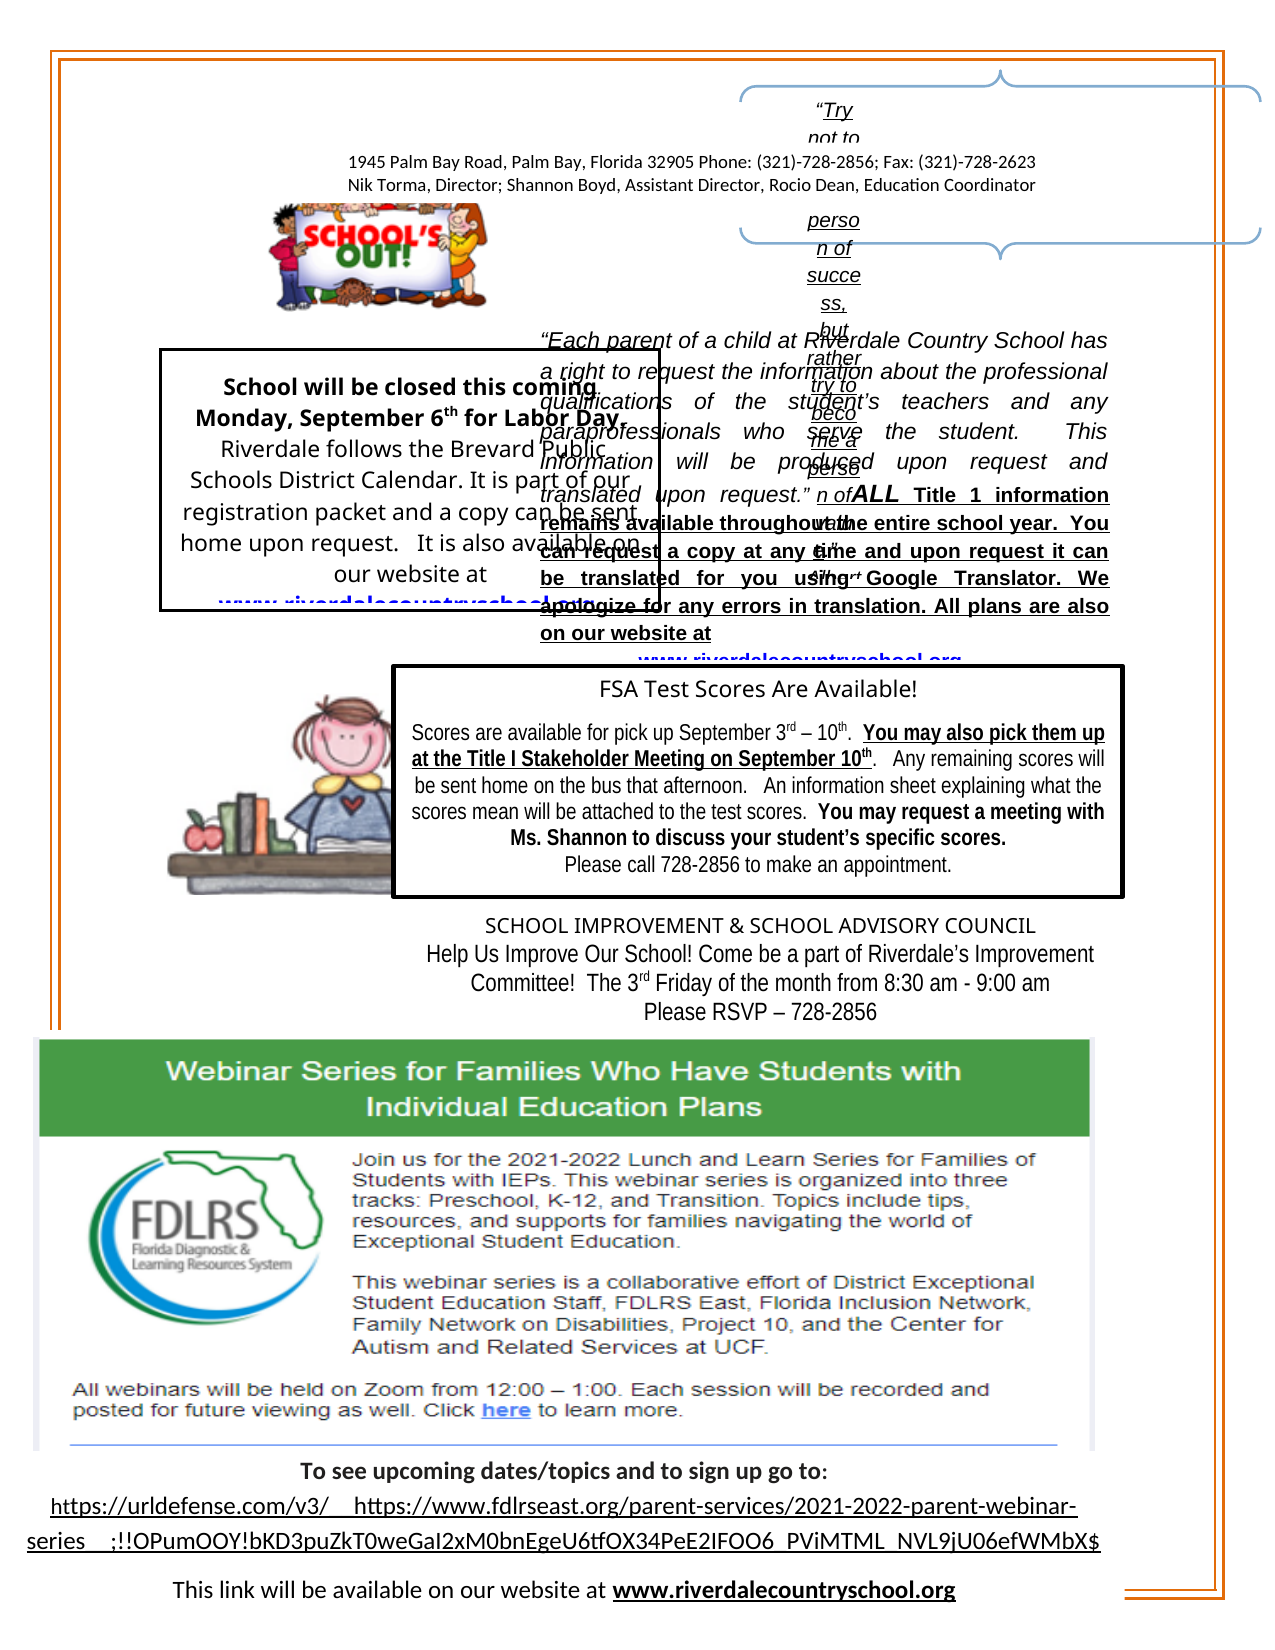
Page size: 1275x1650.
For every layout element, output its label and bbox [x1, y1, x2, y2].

picture [33, 1037, 1095, 1451]
